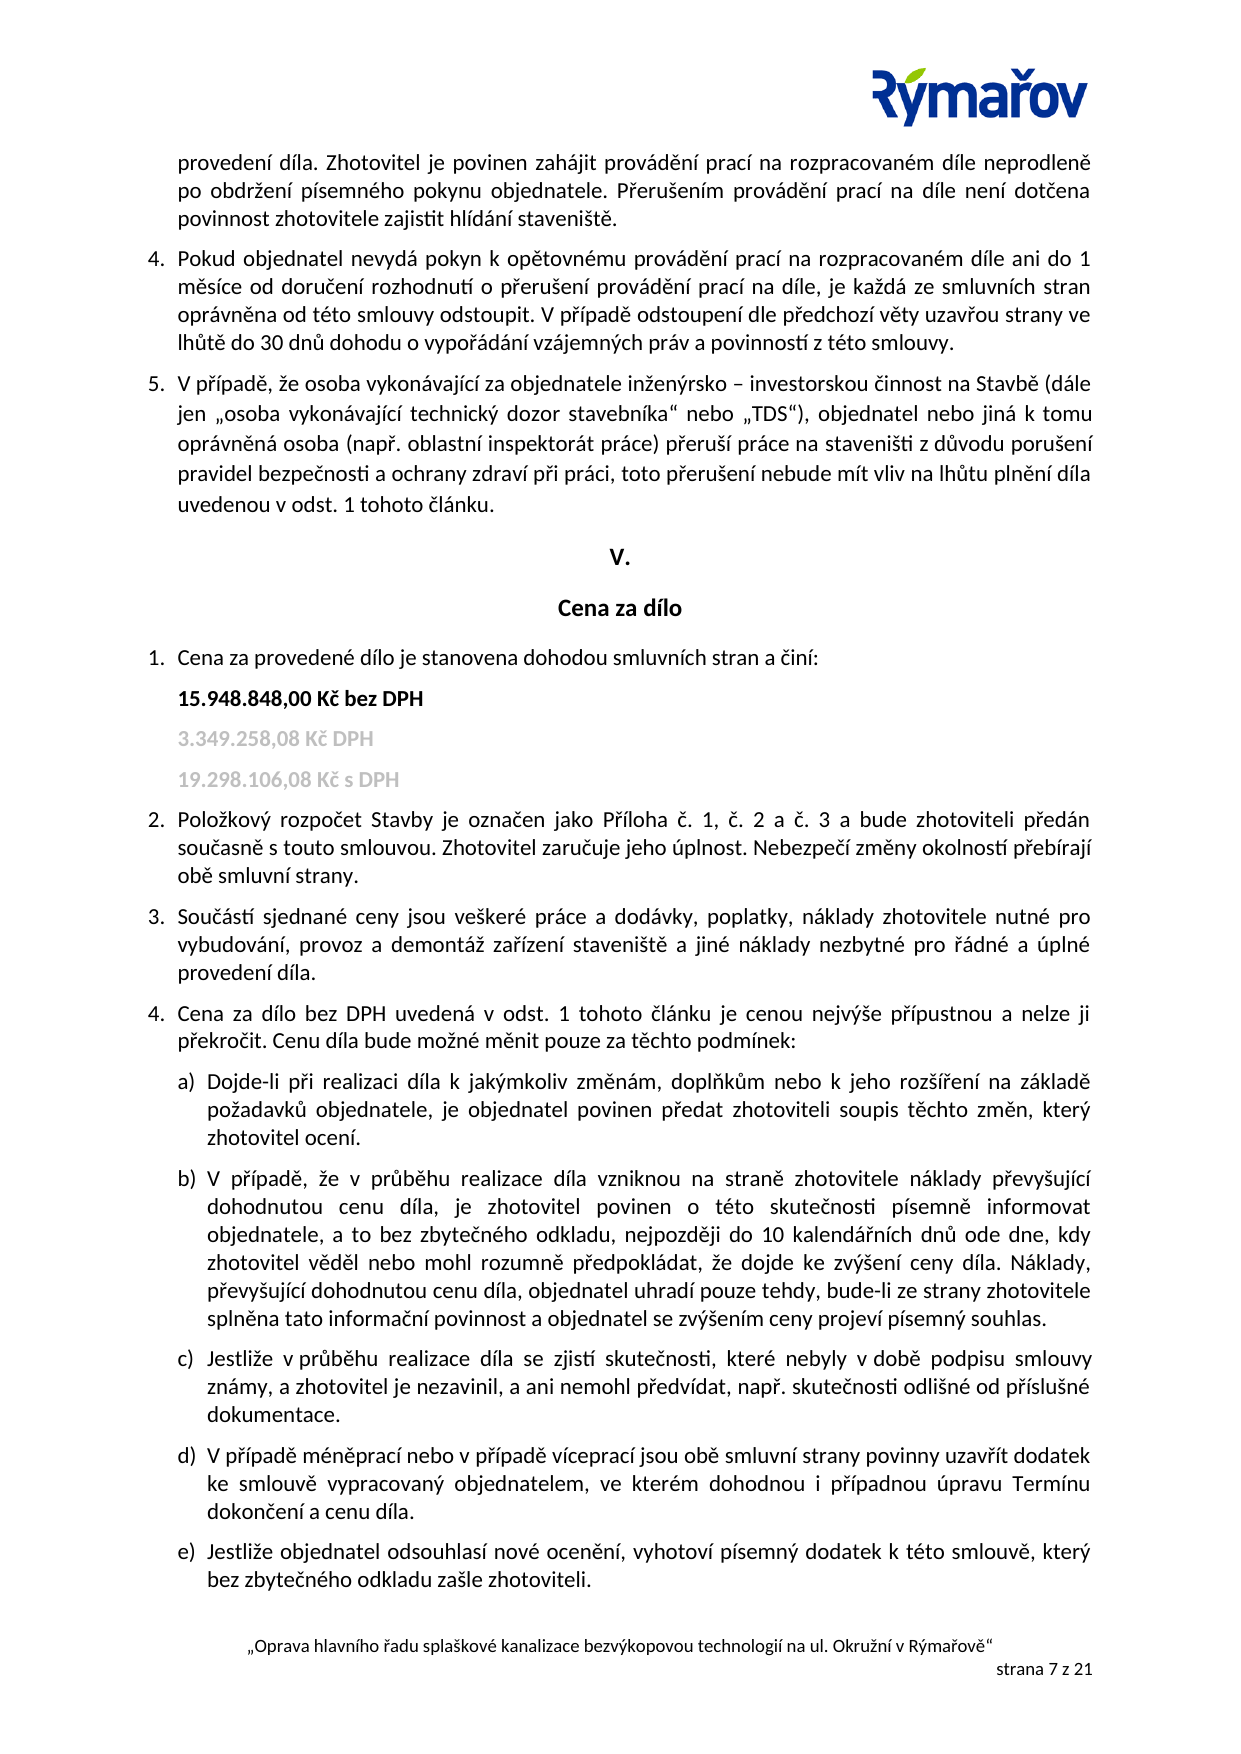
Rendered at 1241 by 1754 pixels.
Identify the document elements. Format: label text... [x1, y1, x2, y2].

list V případě, že osoba vykonávající za objednatele inženýrsko – investorskou činnost na Stavbě (dále jen „osoba vykonávající technický dozor stavebníka“ nebo „TDS“), objednatel nebo jiná k tomu oprávněná osoba (např. oblastní inspektorát práce) přeruší práce na staveništi z důvodu porušení pravidel bezpečnosti a ochrany zdraví při práci, toto přerušení nebude mít vliv na lhůtu plnění díla uvedenou v odst. 1 tohoto článku. [148, 369, 1092, 518]
subtitle Cena za dílo [148, 592, 1092, 623]
subtitle V. [148, 541, 1092, 571]
list Jestliže v průběhu realizace díla se zjistí skutečnosti, které nebyly v době podpisu smlouvy známy, a zhotovitel je nezavinil, a ani nemohl předvídat, např. skutečnosti odlišné od příslušné dokumentace. [177, 1344, 1092, 1428]
text Kč DPH [177, 724, 1092, 752]
list Cena za provedené dílo je stanovena dohodou smluvních stran a činí: [148, 643, 1092, 671]
list Položkový rozpočet Stavby je označen jako Příloha č. 1, č. 2 a č. 3 a bude zhotoviteli předán současně s touto smlouvou. Zhotovitel zaručuje jeho úplnost. Nebezpečí změny okolností přebírají obě smluvní strany. [148, 806, 1092, 889]
text Kč s DPH [177, 765, 1092, 793]
list Jestliže objednatel odsouhlasí nové ocenění, vyhotoví písemný dodatek k této smlouvě, který bez zbytečného odkladu zašle zhotoviteli. [177, 1537, 1092, 1593]
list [148, 148, 1092, 232]
list Součástí sjednané ceny jsou veškeré práce a dodávky, poplatky, náklady zhotovitele nutné pro vybudování, provoz a demontáž zařízení staveniště a jiné náklady nezbytné pro řádné a úplné provedení díla. [148, 902, 1092, 986]
list V případě méněprací nebo v případě víceprací jsou obě smluvní strany povinny uzavřít dodatek ke smlouvě vypracovaný objednatelem, ve kterém dohodnou i případnou úpravu Termínu dokončení a cenu díla. [177, 1441, 1092, 1525]
list Pokud objednatel nevydá pokyn k opětovnému provádění prací na rozpracovaném díle ani do 1 měsíce od doručení rozhodnutí o přerušení provádění prací na díle, je každá ze smluvních stran oprávněna od této smlouvy odstoupit. V případě odstoupení dle předchozí věty uzavřou strany ve lhůtě do 30 dnů dohodu o vypořádání vzájemných práv a povinností z této smlouvy. [148, 244, 1092, 356]
list Cena za dílo bez DPH uvedená v odst. 1 tohoto článku je cenou nejvýše přípustnou a nelze ji překročit. Cenu díla bude možné měnit pouze za těchto podmínek: [148, 999, 1092, 1055]
picture [872, 67, 1088, 127]
list Dojde-li při realizaci díla k jakýmkoliv změnám, doplňkům nebo k jeho rozšíření na základě požadavků objednatele, je objednatel povinen předat zhotoviteli soupis těchto změn, který zhotovitel ocení. [177, 1067, 1092, 1151]
text Kč bez DPH [177, 684, 1092, 712]
list V případě, že v průběhu realizace díla vzniknou na straně zhotovitele náklady převyšující dohodnutou cenu díla, je zhotovitel povinen o této skutečnosti písemně informovat objednatele, a to bez zbytečného odkladu, nejpozději do 10 kalendářních dnů ode dne, kdy zhotovitel věděl nebo mohl rozumně předpokládat, že dojde ke zvýšení ceny díla. Náklady, převyšující dohodnutou cenu díla, objednatel uhradí pouze tehdy, bude-li ze strany zhotovitele splněna tato informační povinnost a objednatel se zvýšením ceny projeví písemný souhlas. [177, 1164, 1092, 1332]
